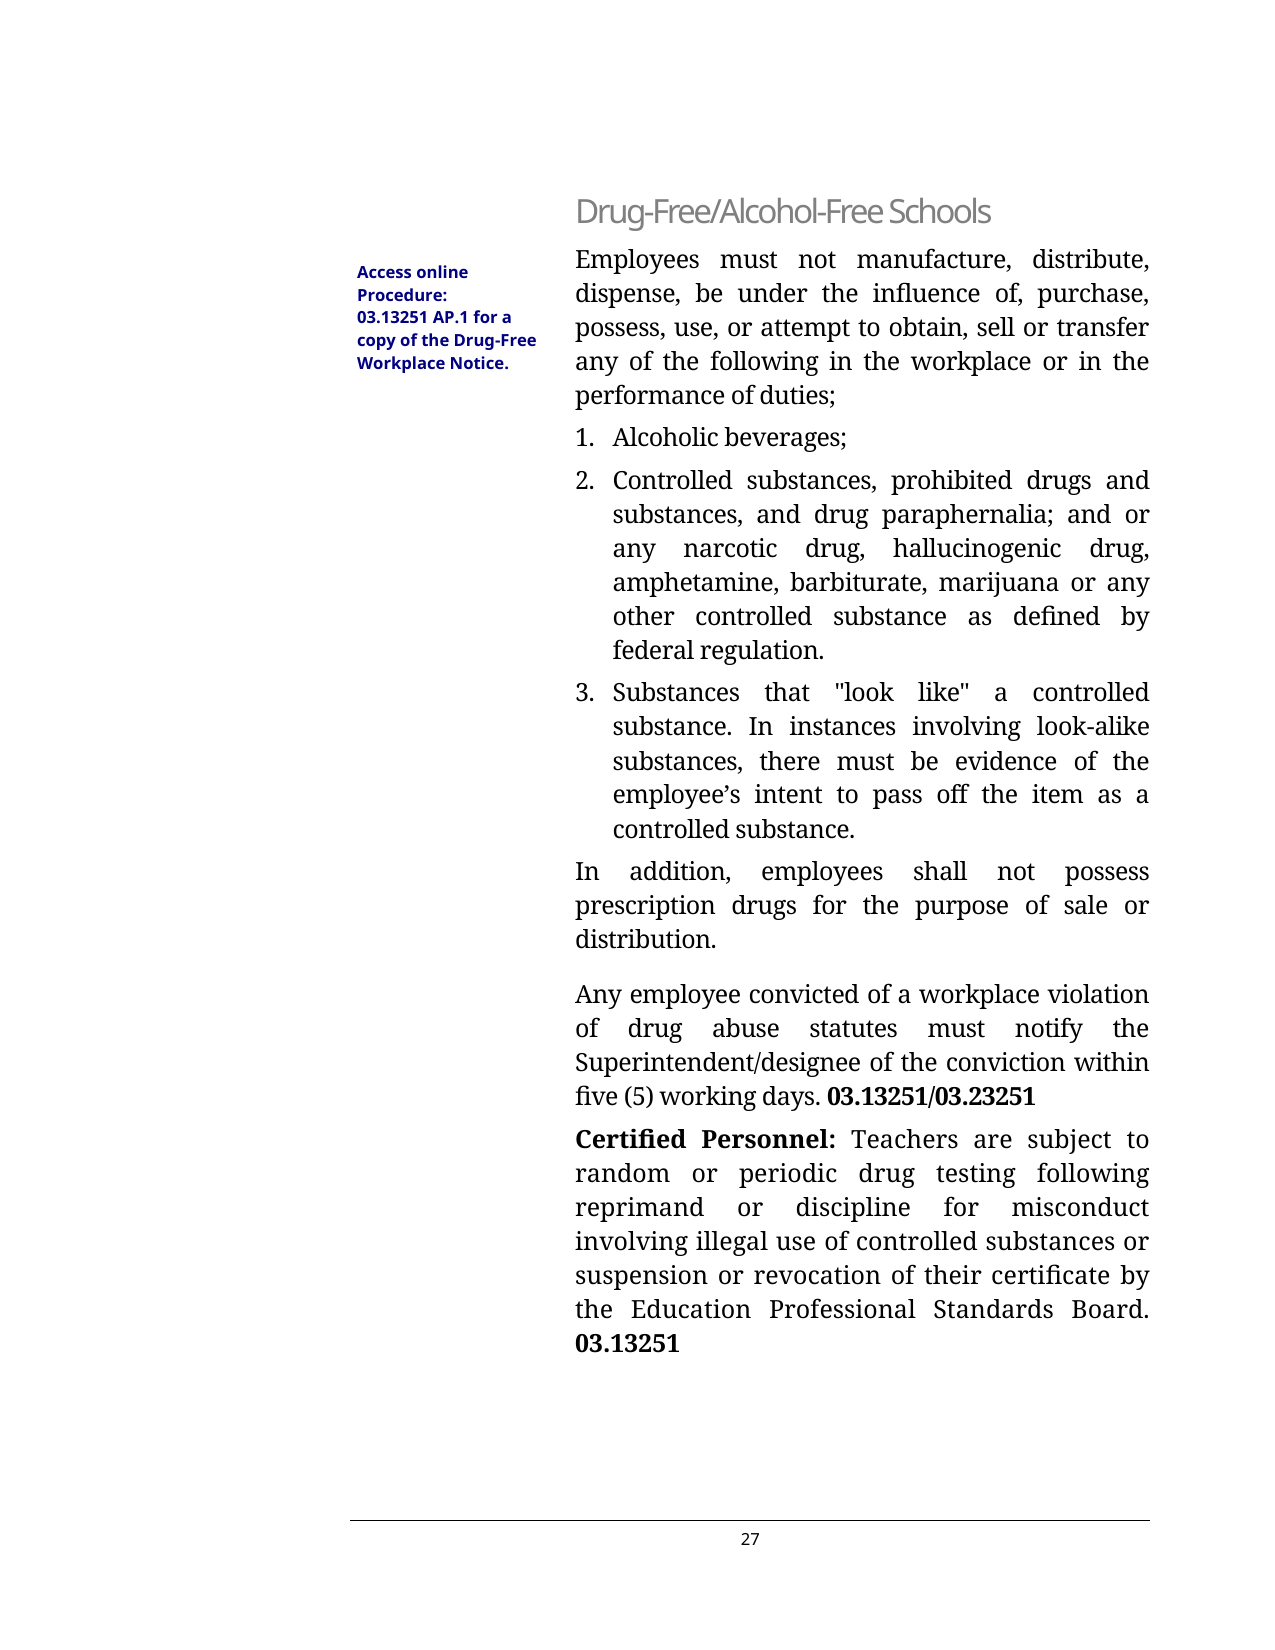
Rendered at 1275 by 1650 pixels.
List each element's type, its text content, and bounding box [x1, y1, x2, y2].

text Any employee convicted of a workplace violation of drug abuse statutes must notify the Superintendent/designee of the conviction within five (5) working days. 03.13251/03.23251 [575, 977, 1150, 1113]
list Controlled substances, prohibited drugs and substances, and drug paraphernalia; and or any narcotic drug, hallucinogenic drug, amphetamine, barbiturate, marijuana or any other controlled substance as defined by federal regulation. [575, 462, 1150, 667]
list Substances that "look like" a controlled substance. In instances involving look-alike substances, there must be evidence of the employee’s intent to pass off the item as a controlled substance. [575, 675, 1150, 845]
text Certified Personnel: Teachers are subject to random or periodic drug testing following reprimand or discipline for misconduct involving illegal use of controlled substances or suspension or revocation of their certificate by the Education Professional Standards Board. 03.13251 [575, 1121, 1150, 1360]
list Alcoholic beverages; [575, 420, 1150, 454]
text In addition, employees shall not possess prescription drugs for the purpose of sale or distribution. [575, 854, 1150, 956]
text Employees must not manufacture, distribute, dispense, be under the influence of, purchase, possess, use, or attempt to obtain, sell or transfer any of the following in the workplace or in the performance of duties; [575, 241, 1150, 412]
subtitle Drug-Free/Alcohol-Free Schools [575, 187, 1150, 233]
